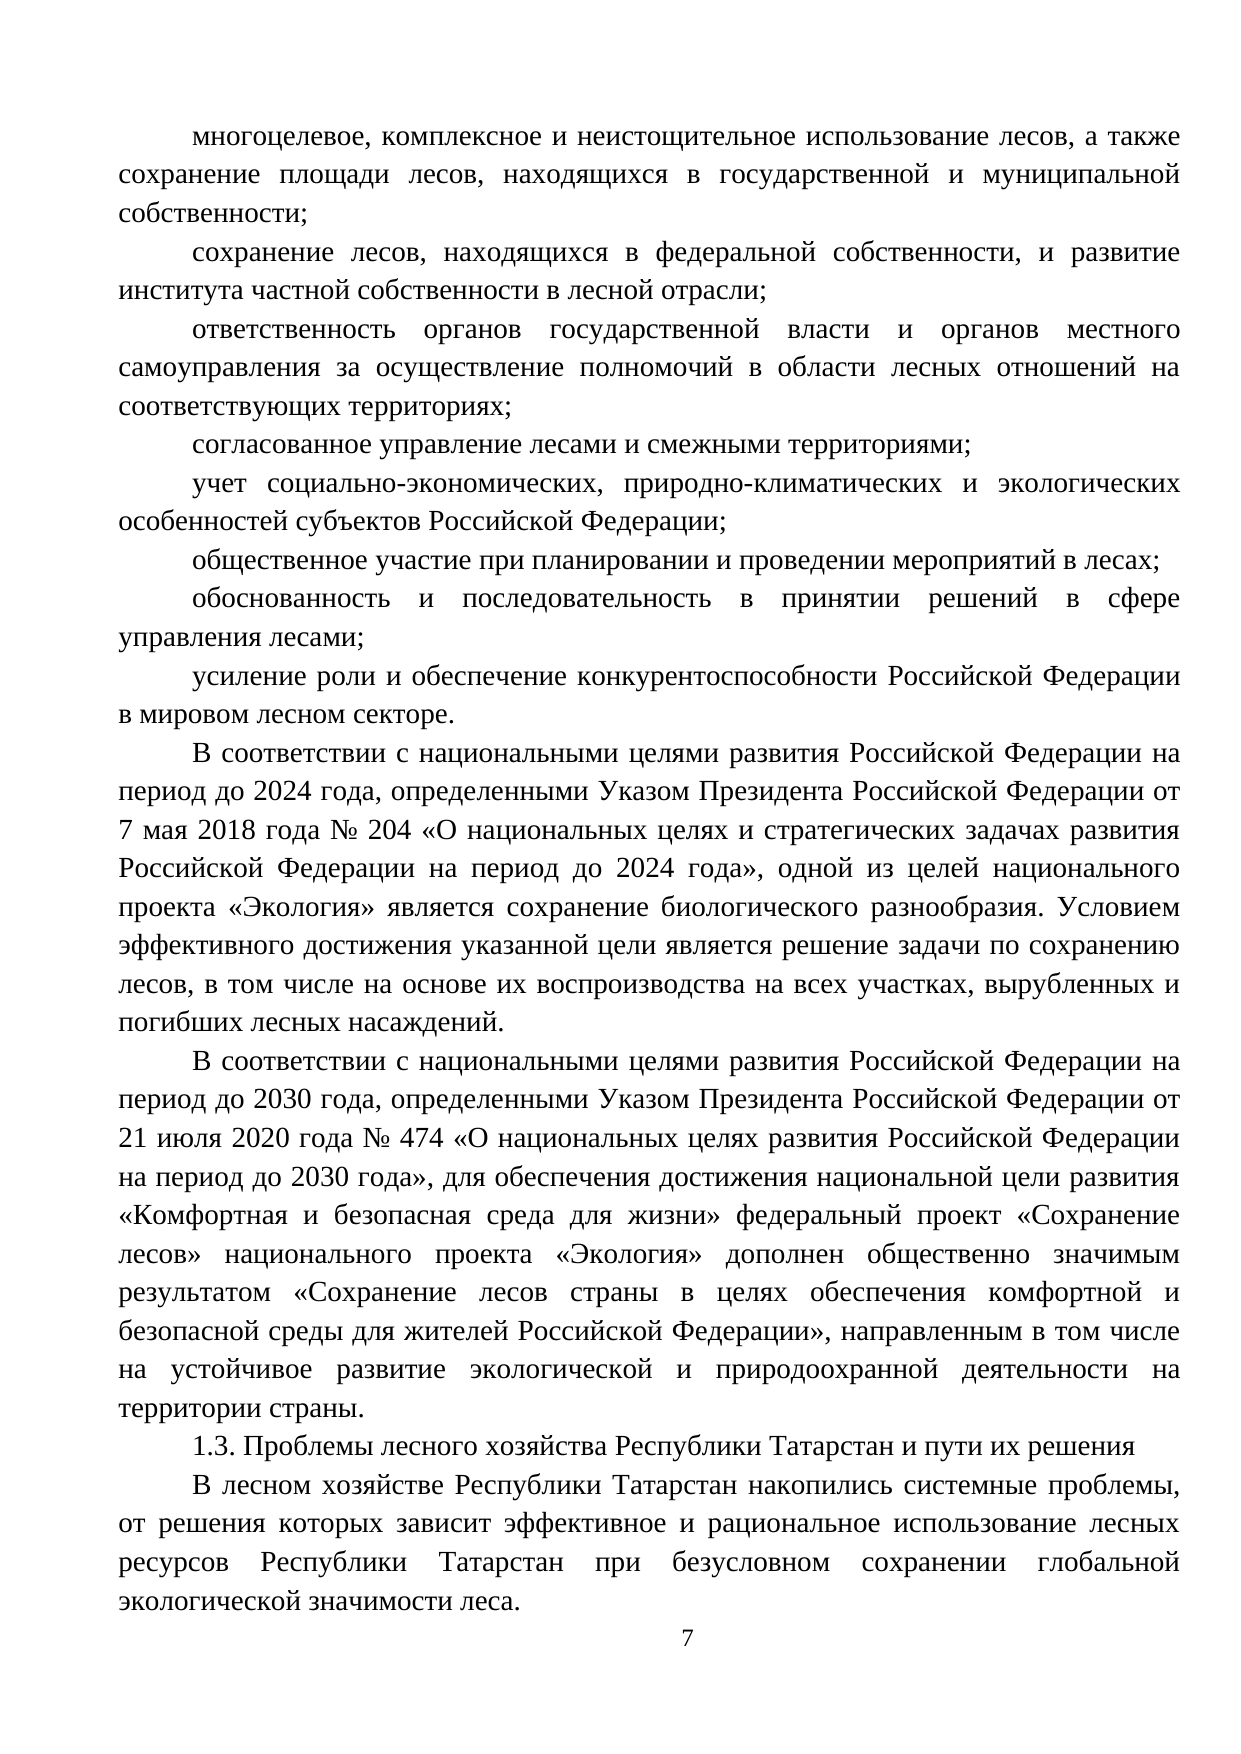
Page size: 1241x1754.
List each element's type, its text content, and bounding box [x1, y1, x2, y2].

text учет социально-экономических, природно-климатических и экологических особенностей субъектов Российской Федерации; [118, 465, 1181, 537]
text многоцелевое, комплексное и неистощительное использование лесов, а также сохранение площади лесов, находящихся в государственной и муниципальной собственности; [118, 118, 1181, 229]
text согласованное управление лесами и смежными территориями; [118, 426, 1181, 460]
text усиление роли и обеспечение конкурентоспособности Российской Федерации в мировом лесном секторе. [118, 658, 1181, 730]
text обоснованность и последовательность в принятии решений в сфере управления лесами; [118, 581, 1181, 653]
text 1.3. Проблемы лесного хозяйства Республики Татарстан и пути их решения [118, 1428, 1181, 1462]
text В лесном хозяйстве Республики Татарстан накопились системные проблемы, от решения которых зависит эффективное и рациональное использование лесных ресурсов Республики Татарстан при безусловном сохранении глобальной экологической значимости леса. [118, 1467, 1181, 1616]
text В соответствии с национальными целями развития Российской Федерации на период до 2024 года, определенными Указом Президента Российской Федерации от 7 мая 2018 года № 204 «О национальных целях и стратегических задачах развития Российской Федерации на период до 2024 года», одной из целей национального проекта «Экология» является сохранение биологического разнообразия. Условием эффективного достижения указанной цели является решение задачи по сохранению лесов, в том числе на основе их воспроизводства на всех участках, вырубленных и погибших лесных насаждений. [118, 735, 1181, 1038]
text сохранение лесов, находящихся в федеральной собственности, и развитие института частной собственности в лесной отрасли; [118, 234, 1181, 306]
text В соответствии с национальными целями развития Российской Федерации на период до 2030 года, определенными Указом Президента Российской Федерации от 21 июля 2020 года № 474 «О национальных целях развития Российской Федерации на период до 2030 года», для обеспечения достижения национальной цели развития «Комфортная и безопасная среда для жизни» федеральный проект «Сохранение лесов» национального проекта «Экология» дополнен общественно значимым результатом «Сохранение лесов страны в целях обеспечения комфортной и безопасной среды для жителей Российской Федерации», направленным в том числе на устойчивое развитие экологической и природоохранной деятельности на территории страны. [118, 1043, 1181, 1423]
text общественное участие при планировании и проведении мероприятий в лесах; [118, 542, 1181, 576]
text ответственность органов государственной власти и органов местного самоуправления за осуществление полномочий в области лесных отношений на соответствующих территориях; [118, 311, 1181, 421]
